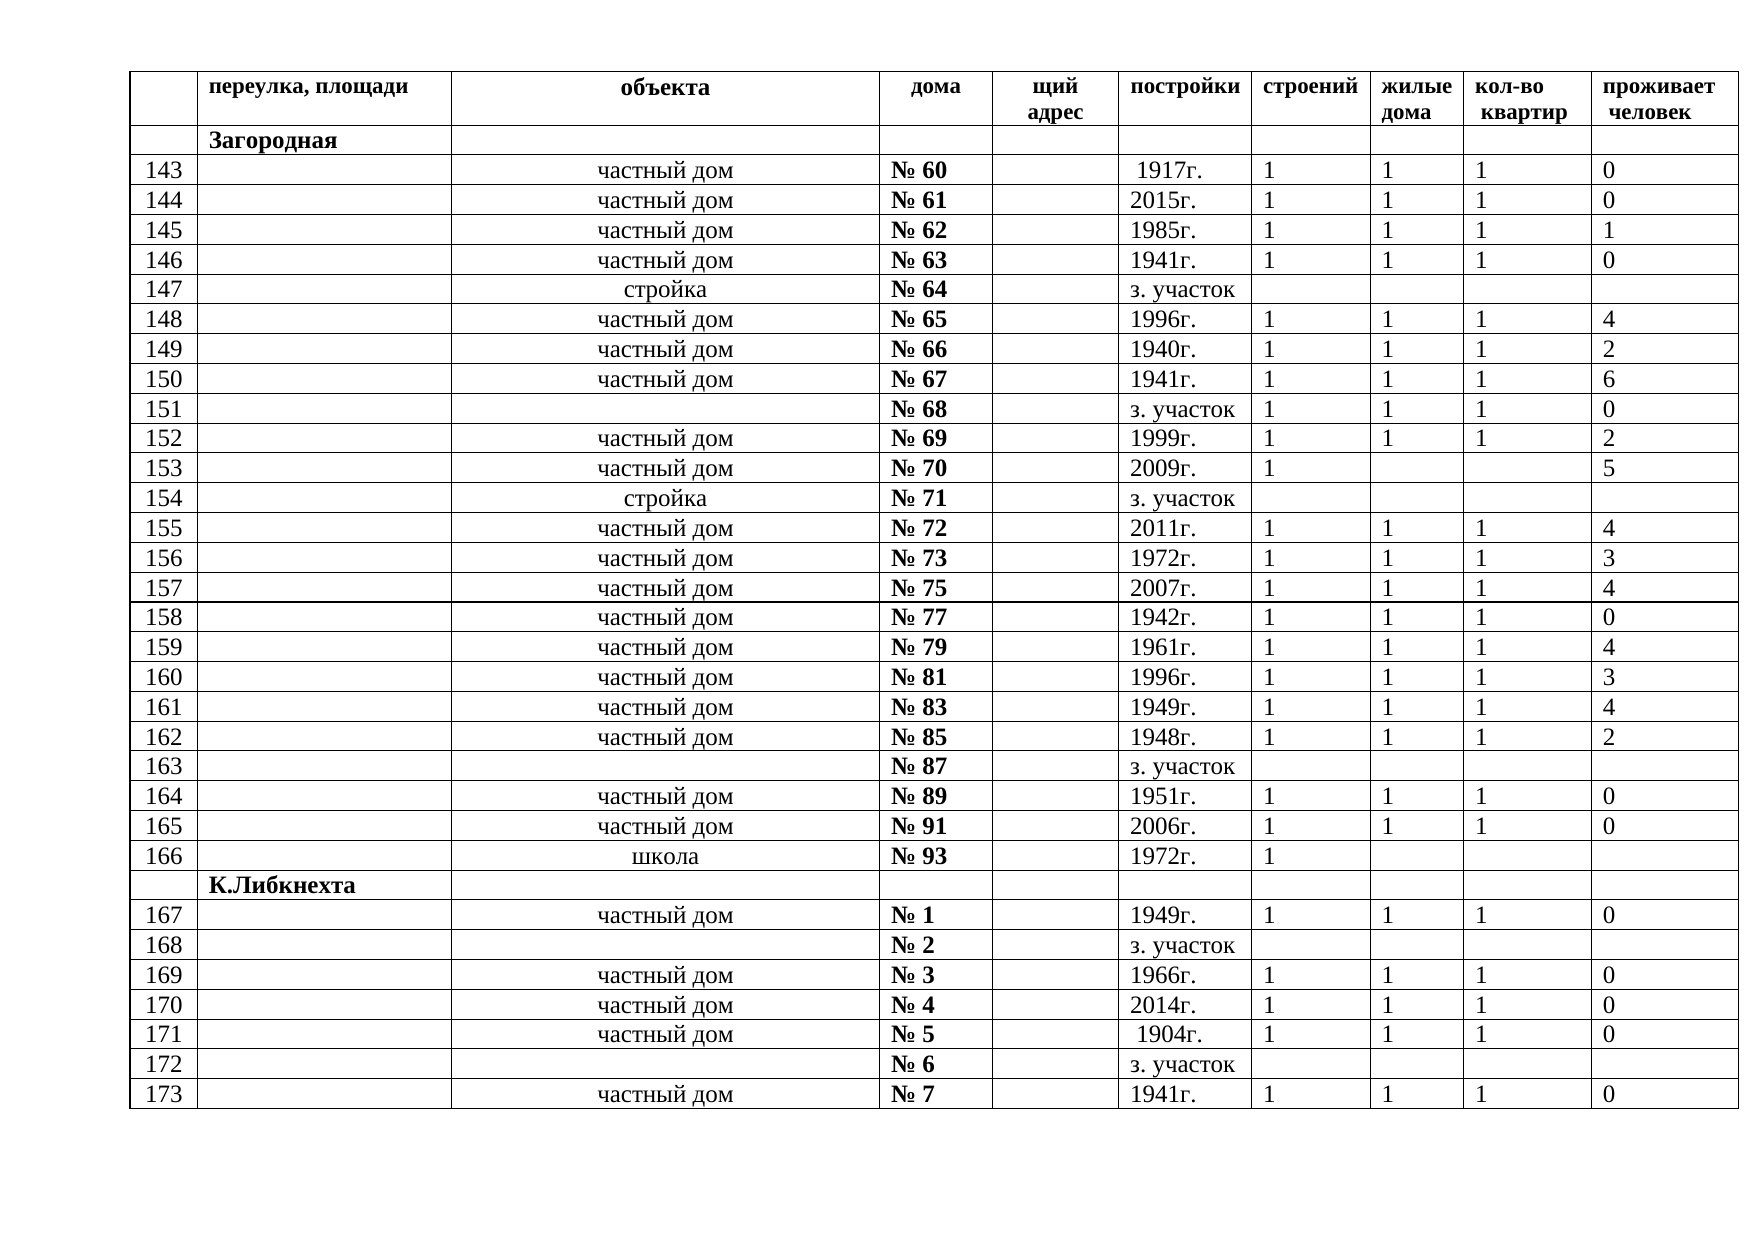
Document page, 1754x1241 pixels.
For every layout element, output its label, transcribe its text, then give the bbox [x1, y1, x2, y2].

table_cell № 72 [880, 513, 992, 542]
table_cell № 62 [880, 215, 992, 244]
table_cell [1371, 275, 1463, 303]
table_cell 1 [1464, 662, 1591, 691]
table_cell № 69 [880, 424, 992, 452]
table_cell [993, 394, 1118, 422]
table_cell 1 [1464, 543, 1591, 572]
table_cell 2 [1592, 334, 1738, 363]
table_cell 1 [1371, 692, 1463, 721]
table_cell [198, 424, 451, 452]
table_cell Номер дома [880, 72, 992, 124]
table_cell № 93 [880, 841, 992, 869]
table_cell стройка [452, 483, 879, 512]
table_cell 4 [1592, 632, 1738, 661]
table_cell 1 [1464, 513, 1591, 542]
table_cell 1 [1252, 900, 1370, 929]
table_cell 2 [1592, 424, 1738, 452]
table_cell 1 [1252, 1079, 1370, 1108]
table_cell 1 [1371, 304, 1463, 333]
table_cell 0 [1592, 781, 1738, 810]
table_cell 1 [1252, 811, 1370, 840]
table_cell 158 [131, 603, 197, 631]
table_cell [1252, 483, 1370, 512]
table_cell [198, 364, 451, 393]
table_cell частный дом [452, 990, 879, 1018]
table_cell 1966г. [1119, 960, 1251, 989]
table_cell [993, 453, 1118, 482]
table_cell [993, 930, 1118, 959]
table_cell частный дом [452, 900, 879, 929]
table_cell частный дом [452, 960, 879, 989]
table_cell [1371, 126, 1463, 154]
table_cell [198, 841, 451, 869]
table_cell [198, 513, 451, 542]
table_cell [452, 871, 879, 899]
table_cell з. участок [1119, 751, 1251, 780]
table_cell [993, 424, 1118, 452]
table_cell 2014г. [1119, 990, 1251, 1018]
table_cell 1 [1371, 424, 1463, 452]
table_cell 1 [1464, 990, 1591, 1018]
table_cell 0 [1592, 603, 1738, 631]
table_cell 1 [1464, 334, 1591, 363]
table_cell [993, 573, 1118, 601]
table_cell частный дом [452, 692, 879, 721]
table_cell [993, 513, 1118, 542]
table_cell 166 [131, 841, 197, 869]
table_cell 1948г. [1119, 722, 1251, 750]
table_cell [1371, 930, 1463, 959]
table_cell 1 [1371, 722, 1463, 750]
table_cell частный дом [452, 603, 879, 631]
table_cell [452, 72, 879, 124]
table_cell [993, 334, 1118, 363]
table_cell [993, 811, 1118, 840]
table_cell 167 [131, 900, 197, 929]
table_cell 159 [131, 632, 197, 661]
table_cell 4 [1592, 573, 1738, 601]
table_cell 1 [1464, 394, 1591, 422]
table_cell № 66 [880, 334, 992, 363]
table_cell частный дом [452, 215, 879, 244]
table_cell 147 [131, 275, 197, 303]
table_cell № 60 [880, 155, 992, 184]
table_cell з. участок [1119, 275, 1251, 303]
table_cell 1 [1252, 603, 1370, 631]
table_cell [1119, 871, 1251, 899]
table_cell № 1 [880, 900, 992, 929]
table_cell 2009г. [1119, 453, 1251, 482]
table_cell 1972г. [1119, 543, 1251, 572]
table_cell № 83 [880, 692, 992, 721]
table_cell № 64 [880, 275, 992, 303]
table_cell частный дом [452, 632, 879, 661]
table_cell [1252, 871, 1370, 899]
table_cell 1 [1252, 662, 1370, 691]
table_cell [198, 960, 451, 989]
table_cell 1 [1252, 155, 1370, 184]
table_cell [993, 126, 1118, 154]
table_cell [1464, 1049, 1591, 1078]
table_cell [993, 990, 1118, 1018]
table_cell частный дом [452, 1020, 879, 1048]
table_cell [993, 275, 1118, 303]
table_cell [1464, 930, 1591, 959]
table_cell [452, 1049, 879, 1078]
table_cell Из них жилые дома [1371, 72, 1463, 124]
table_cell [1592, 72, 1738, 124]
table_cell 145 [131, 215, 197, 244]
table_cell 1 [1371, 364, 1463, 393]
table_cell [1371, 841, 1463, 869]
table_cell 2007г. [1119, 573, 1251, 601]
table_cell 1 [1371, 155, 1463, 184]
table_cell 1941г. [1119, 1079, 1251, 1108]
table_cell [1371, 1049, 1463, 1078]
table_cell [198, 483, 451, 512]
table_cell [198, 453, 451, 482]
table_cell № 81 [880, 662, 992, 691]
table_cell 1 [1371, 781, 1463, 810]
table_cell з. участок [1119, 394, 1251, 422]
table_cell 172 [131, 1049, 197, 1078]
table_cell № 70 [880, 453, 992, 482]
table_cell 1 [1464, 692, 1591, 721]
table_cell 1 [1464, 573, 1591, 601]
table_cell [198, 155, 451, 184]
table_cell частный дом [452, 781, 879, 810]
table_cell [880, 871, 992, 899]
table_cell 1 [1464, 722, 1591, 750]
table_cell 1 [1252, 453, 1370, 482]
table_cell 1951г. [1119, 781, 1251, 810]
table_cell 146 [131, 245, 197, 273]
table_cell 0 [1592, 960, 1738, 989]
table_cell № 3 [880, 960, 992, 989]
table_cell [198, 692, 451, 721]
table_cell [1592, 275, 1738, 303]
table_cell 164 [131, 781, 197, 810]
table_cell частный дом [452, 573, 879, 601]
table_cell [993, 900, 1118, 929]
table_cell [1592, 871, 1738, 899]
table_cell 4 [1592, 692, 1738, 721]
table_cell [993, 722, 1118, 750]
table_cell 1 [1464, 900, 1591, 929]
table_cell [198, 1049, 451, 1078]
table_cell частный дом [452, 513, 879, 542]
table_cell [198, 275, 451, 303]
table_cell 1 [1371, 1079, 1463, 1108]
table_cell частный дом [452, 245, 879, 273]
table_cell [198, 72, 451, 124]
table_cell [993, 483, 1118, 512]
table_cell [1464, 72, 1591, 124]
table_cell 1 [1252, 394, 1370, 422]
table_cell 3 [1592, 662, 1738, 691]
table_cell [131, 871, 197, 899]
table_cell [131, 126, 197, 154]
table_cell 0 [1592, 245, 1738, 273]
table_cell 1 [1371, 662, 1463, 691]
table_cell 153 [131, 453, 197, 482]
table_cell 148 [131, 304, 197, 333]
table_cell 1 [1252, 841, 1370, 869]
table_cell 1 [1464, 245, 1591, 273]
table_cell 6 [1592, 364, 1738, 393]
table_cell 1 [1371, 603, 1463, 631]
table_cell 0 [1592, 1079, 1738, 1108]
table_cell [1464, 871, 1591, 899]
table_cell 0 [1592, 394, 1738, 422]
table_cell частный дом [452, 185, 879, 214]
table_cell [1592, 483, 1738, 512]
table_cell [993, 662, 1118, 691]
table_cell [1252, 930, 1370, 959]
table_cell Предыдущий адрес [993, 72, 1118, 124]
table_cell частный дом [452, 364, 879, 393]
table_cell 1 [1464, 155, 1591, 184]
table_cell [993, 364, 1118, 393]
table_cell школа [452, 841, 879, 869]
table_cell [993, 215, 1118, 244]
table_cell 1 [1252, 632, 1370, 661]
table_cell № 2 [880, 930, 992, 959]
table_cell частный дом [452, 811, 879, 840]
table_cell з. участок [1119, 483, 1251, 512]
table_cell 1941г. [1119, 364, 1251, 393]
table_cell 4 [1592, 304, 1738, 333]
table_cell 1996г. [1119, 662, 1251, 691]
table_cell 2 [1592, 722, 1738, 750]
table_cell 4 [1592, 513, 1738, 542]
table_cell з. участок [1119, 930, 1251, 959]
table_cell [198, 990, 451, 1018]
table_cell [993, 751, 1118, 780]
table_cell [198, 603, 451, 631]
table_cell 155 [131, 513, 197, 542]
table_cell 154 [131, 483, 197, 512]
table_cell 168 [131, 930, 197, 959]
table_cell 1 [1252, 990, 1370, 1018]
table_cell 0 [1592, 185, 1738, 214]
table_cell 1 [1252, 573, 1370, 601]
table_cell 2006г. [1119, 811, 1251, 840]
table_cell [993, 185, 1118, 214]
table_cell 1 [1371, 543, 1463, 572]
table_cell 1 [1464, 811, 1591, 840]
table_cell 1 [1464, 781, 1591, 810]
table_cell [198, 781, 451, 810]
table_cell 1 [1464, 424, 1591, 452]
table_cell 1 [1252, 215, 1370, 244]
table_cell 1 [1252, 245, 1370, 273]
table_cell 1 [1464, 304, 1591, 333]
table_cell Загородная [198, 126, 451, 154]
table_cell 1 [1371, 334, 1463, 363]
table_cell 1 [1252, 722, 1370, 750]
table_cell 144 [131, 185, 197, 214]
table_cell [993, 632, 1118, 661]
table_cell 1942г. [1119, 603, 1251, 631]
table_cell [1464, 841, 1591, 869]
table_cell частный дом [452, 424, 879, 452]
table_cell частный дом [452, 1079, 879, 1108]
table_cell 162 [131, 722, 197, 750]
table_cell 1 [1371, 513, 1463, 542]
table_cell [198, 1020, 451, 1048]
table_cell № 79 [880, 632, 992, 661]
table_cell 171 [131, 1020, 197, 1048]
table_cell 1 [1464, 185, 1591, 214]
table_cell 149 [131, 334, 197, 363]
table_cell 1985г. [1119, 215, 1251, 244]
table_cell 1999г. [1119, 424, 1251, 452]
table_cell 0 [1592, 900, 1738, 929]
table_cell [198, 334, 451, 363]
table_cell [198, 662, 451, 691]
table_cell 1917г. [1119, 155, 1251, 184]
table_cell 1 [1464, 364, 1591, 393]
table_cell 1 [1371, 1020, 1463, 1048]
table_cell [198, 245, 451, 273]
table_cell частный дом [452, 155, 879, 184]
table_cell № 65 [880, 304, 992, 333]
table_cell № 4 [880, 990, 992, 1018]
table_cell № 61 [880, 185, 992, 214]
table_cell 1 [1252, 1020, 1370, 1048]
table_cell 0 [1592, 155, 1738, 184]
table_cell 160 [131, 662, 197, 691]
table_cell 1972г. [1119, 841, 1251, 869]
table_cell 1 [1252, 334, 1370, 363]
table_cell [1464, 126, 1591, 154]
table_cell № 91 [880, 811, 992, 840]
table_cell [993, 871, 1118, 899]
table_cell [993, 543, 1118, 572]
table_cell [198, 722, 451, 750]
table_cell 1 [1252, 185, 1370, 214]
table_cell [993, 304, 1118, 333]
table_cell [198, 1079, 451, 1108]
table_cell [452, 751, 879, 780]
table_cell 150 [131, 364, 197, 393]
table_cell 1 [1252, 424, 1370, 452]
table_cell № 75 [880, 573, 992, 601]
table_cell [198, 304, 451, 333]
table_cell [1119, 126, 1251, 154]
table_cell № 67 [880, 364, 992, 393]
table_cell 1 [1464, 603, 1591, 631]
table_cell 2011г. [1119, 513, 1251, 542]
table_cell 1 [1592, 215, 1738, 244]
table_cell № 85 [880, 722, 992, 750]
table_cell 0 [1592, 811, 1738, 840]
table_cell [452, 394, 879, 422]
table_cell частный дом [452, 334, 879, 363]
table_cell 1 [1371, 960, 1463, 989]
table_cell [1592, 930, 1738, 959]
table_cell [993, 245, 1118, 273]
table_cell [993, 960, 1118, 989]
table_cell 1941г. [1119, 245, 1251, 273]
table_cell [198, 573, 451, 601]
table_cell [1371, 871, 1463, 899]
table_cell [198, 185, 451, 214]
table_cell 173 [131, 1079, 197, 1108]
table_cell частный дом [452, 304, 879, 333]
table_cell № 5 [880, 1020, 992, 1048]
table_cell 157 [131, 573, 197, 601]
table_cell 1 [1252, 513, 1370, 542]
table_cell [1252, 751, 1370, 780]
table_cell 151 [131, 394, 197, 422]
table_cell 1 [1371, 394, 1463, 422]
table_cell стройка [452, 275, 879, 303]
table_cell 161 [131, 692, 197, 721]
table_cell [993, 1049, 1118, 1078]
table_cell 156 [131, 543, 197, 572]
table_cell 163 [131, 751, 197, 780]
table_cell 1 [1371, 573, 1463, 601]
table_cell 0 [1592, 1020, 1738, 1048]
table_cell [198, 632, 451, 661]
table_cell 1 [1464, 1020, 1591, 1048]
table_cell [1371, 483, 1463, 512]
table_cell № 77 [880, 603, 992, 631]
table_cell 1 [1252, 781, 1370, 810]
table_cell 1 [1252, 364, 1370, 393]
table_cell [1371, 751, 1463, 780]
table_cell частный дом [452, 722, 879, 750]
table_cell 1 [1252, 960, 1370, 989]
table_cell [198, 215, 451, 244]
table_cell 1996г. [1119, 304, 1251, 333]
table_cell 170 [131, 990, 197, 1018]
table_cell [452, 930, 879, 959]
table_cell 152 [131, 424, 197, 452]
table_cell [1371, 453, 1463, 482]
table_cell 1949г. [1119, 692, 1251, 721]
table_cell № 89 [880, 781, 992, 810]
table_cell 1 [1371, 900, 1463, 929]
table_cell 1 [1464, 1079, 1591, 1108]
table_cell К.Либкнехта [198, 871, 451, 899]
table_cell 1 [1371, 185, 1463, 214]
table_cell № 68 [880, 394, 992, 422]
table_cell [880, 126, 992, 154]
table_cell [1252, 126, 1370, 154]
table_cell № [131, 72, 197, 124]
table_cell [198, 811, 451, 840]
table_cell № 73 [880, 543, 992, 572]
table_cell [1252, 275, 1370, 303]
table_cell 3 [1592, 543, 1738, 572]
table_cell [1464, 275, 1591, 303]
table_cell [1464, 483, 1591, 512]
table_cell № 71 [880, 483, 992, 512]
table_cell [993, 155, 1118, 184]
table_cell 1 [1371, 990, 1463, 1018]
table_cell [1592, 751, 1738, 780]
table_cell [198, 751, 451, 780]
table_cell [198, 543, 451, 572]
table_cell 1940г. [1119, 334, 1251, 363]
table_cell з. участок [1119, 1049, 1251, 1078]
table_cell [452, 126, 879, 154]
table_cell [198, 930, 451, 959]
table_cell № 6 [880, 1049, 992, 1078]
table_cell [198, 900, 451, 929]
table_cell [1592, 126, 1738, 154]
table_cell [1464, 453, 1591, 482]
table_cell [1592, 841, 1738, 869]
table_cell [993, 841, 1118, 869]
table_cell 165 [131, 811, 197, 840]
table_cell частный дом [452, 453, 879, 482]
table_cell 1 [1464, 215, 1591, 244]
table_cell 1 [1371, 245, 1463, 273]
table_cell 2015г. [1119, 185, 1251, 214]
table_cell частный дом [452, 662, 879, 691]
table_cell [993, 1079, 1118, 1108]
table_cell [993, 692, 1118, 721]
table_cell № 7 [880, 1079, 992, 1108]
table_cell [1252, 1049, 1370, 1078]
table_cell Год постройки [1119, 72, 1251, 124]
table_cell 0 [1592, 990, 1738, 1018]
table_cell № 87 [880, 751, 992, 780]
table_cell частный дом [452, 543, 879, 572]
table_cell № 63 [880, 245, 992, 273]
table_cell 1 [1371, 632, 1463, 661]
table_cell 1904г. [1119, 1020, 1251, 1048]
table_cell 169 [131, 960, 197, 989]
table_cell [993, 1020, 1118, 1048]
table_cell 5 [1592, 453, 1738, 482]
table_cell 1 [1371, 215, 1463, 244]
table_cell 1949г. [1119, 900, 1251, 929]
table_cell [198, 394, 451, 422]
table_cell Кол-во строений [1252, 72, 1370, 124]
table_cell 1 [1464, 960, 1591, 989]
table_cell 1 [1252, 692, 1370, 721]
table_cell [993, 603, 1118, 631]
table_cell [1592, 1049, 1738, 1078]
table_cell [993, 781, 1118, 810]
table_cell [1464, 751, 1591, 780]
table_cell 1 [1371, 811, 1463, 840]
table_cell 1 [1464, 632, 1591, 661]
table_cell 1 [1252, 543, 1370, 572]
table_cell 1 [1252, 304, 1370, 333]
table_cell 143 [131, 155, 197, 184]
table_cell 1961г. [1119, 632, 1251, 661]
